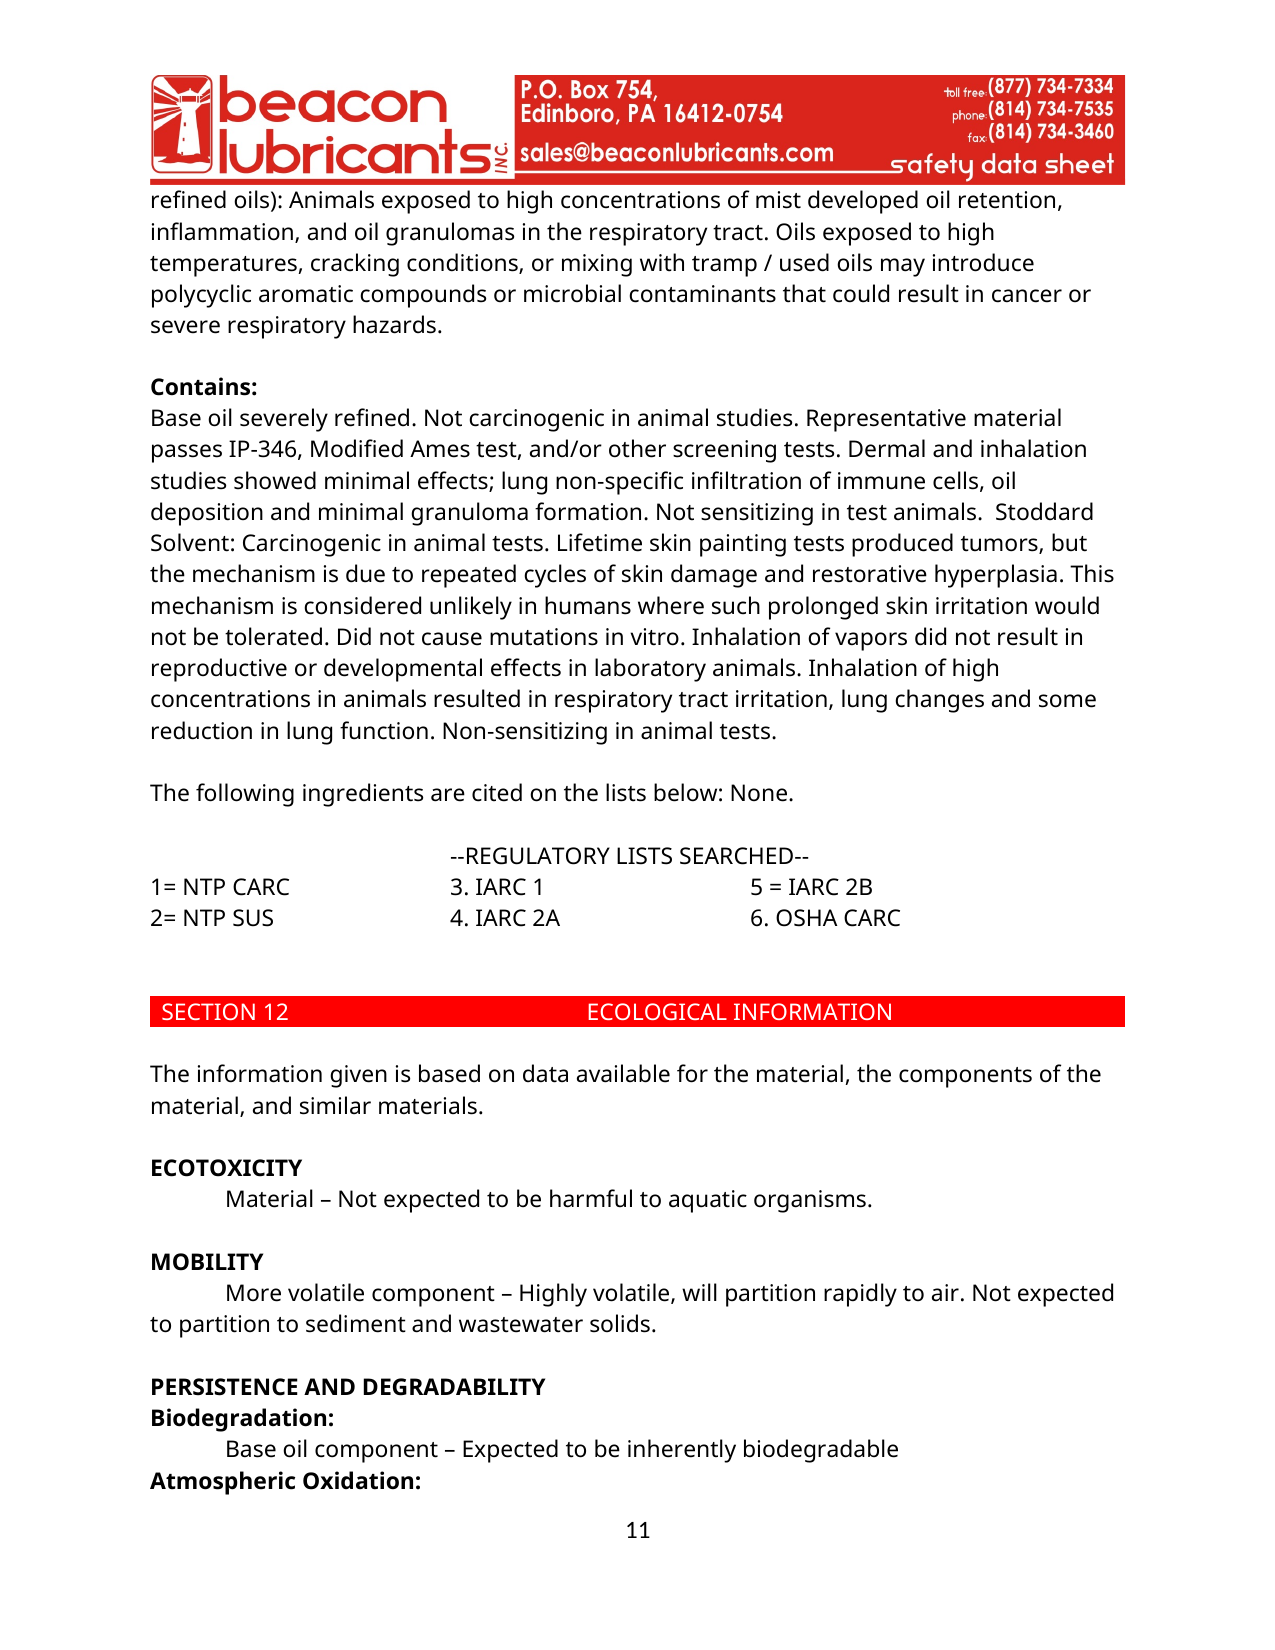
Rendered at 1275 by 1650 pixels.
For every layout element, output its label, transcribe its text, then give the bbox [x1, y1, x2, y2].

text Base oil severely refined. Not carcinogenic in animal studies. Representative material passes IP-346, Modified Ames test, and/or other screening tests. Dermal and inhalation studies showed minimal effects; lung non-specific infiltration of immune cells, oil deposition and minimal granuloma formation. Not sensitizing in test animals. Stoddard Solvent: Carcinogenic in animal tests. Lifetime skin painting tests produced tumors, but the mechanism is due to repeated cycles of skin damage and restorative hyperplasia. This mechanism is considered unlikely in humans where such prolonged skin irritation would not be tolerated. Did not cause mutations in vitro. Inhalation of vapors did not result in reproductive or developmental effects in laboratory animals. Inhalation of high concentrations in animals resulted in respiratory tract irritation, lung changes and some reduction in lung function. Non-sensitizing in animal tests. [150, 402, 1125, 746]
table_header SECTION 12 ECOLOGICAL INFORMATION [150, 996, 1125, 1027]
text The information given is based on data available for the material, the components of the material, and similar materials. [150, 1058, 1125, 1121]
text The following ingredients are cited on the lists below: None. [150, 777, 1125, 808]
text MOBILITY [150, 1246, 1125, 1277]
text More volatile component – Highly volatile, will partition rapidly to air. Not expected to partition to sediment and wastewater solids. [150, 1277, 1125, 1340]
text PERSISTENCE AND DEGRADABILITY [150, 1371, 1125, 1402]
text 1= NTP CARC 3. IARC 1 5 = IARC 2B [150, 871, 1125, 902]
text Base oil component – Expected to be inherently biodegradable [150, 1433, 1125, 1465]
text --REGULATORY LISTS SEARCHED-- [150, 840, 1125, 871]
text Contains: [150, 371, 1125, 402]
text Biodegradation: [150, 1402, 1125, 1433]
text Atmospheric Oxidation: [150, 1465, 1125, 1496]
text ECOTOXICITY [150, 1152, 1125, 1183]
text Material – Not expected to be harmful to aquatic organisms. [150, 1183, 1125, 1215]
picture [150, 75, 1125, 185]
text 2= NTP SUS 4. IARC 2A 6. OSHA CARC [150, 902, 1125, 933]
